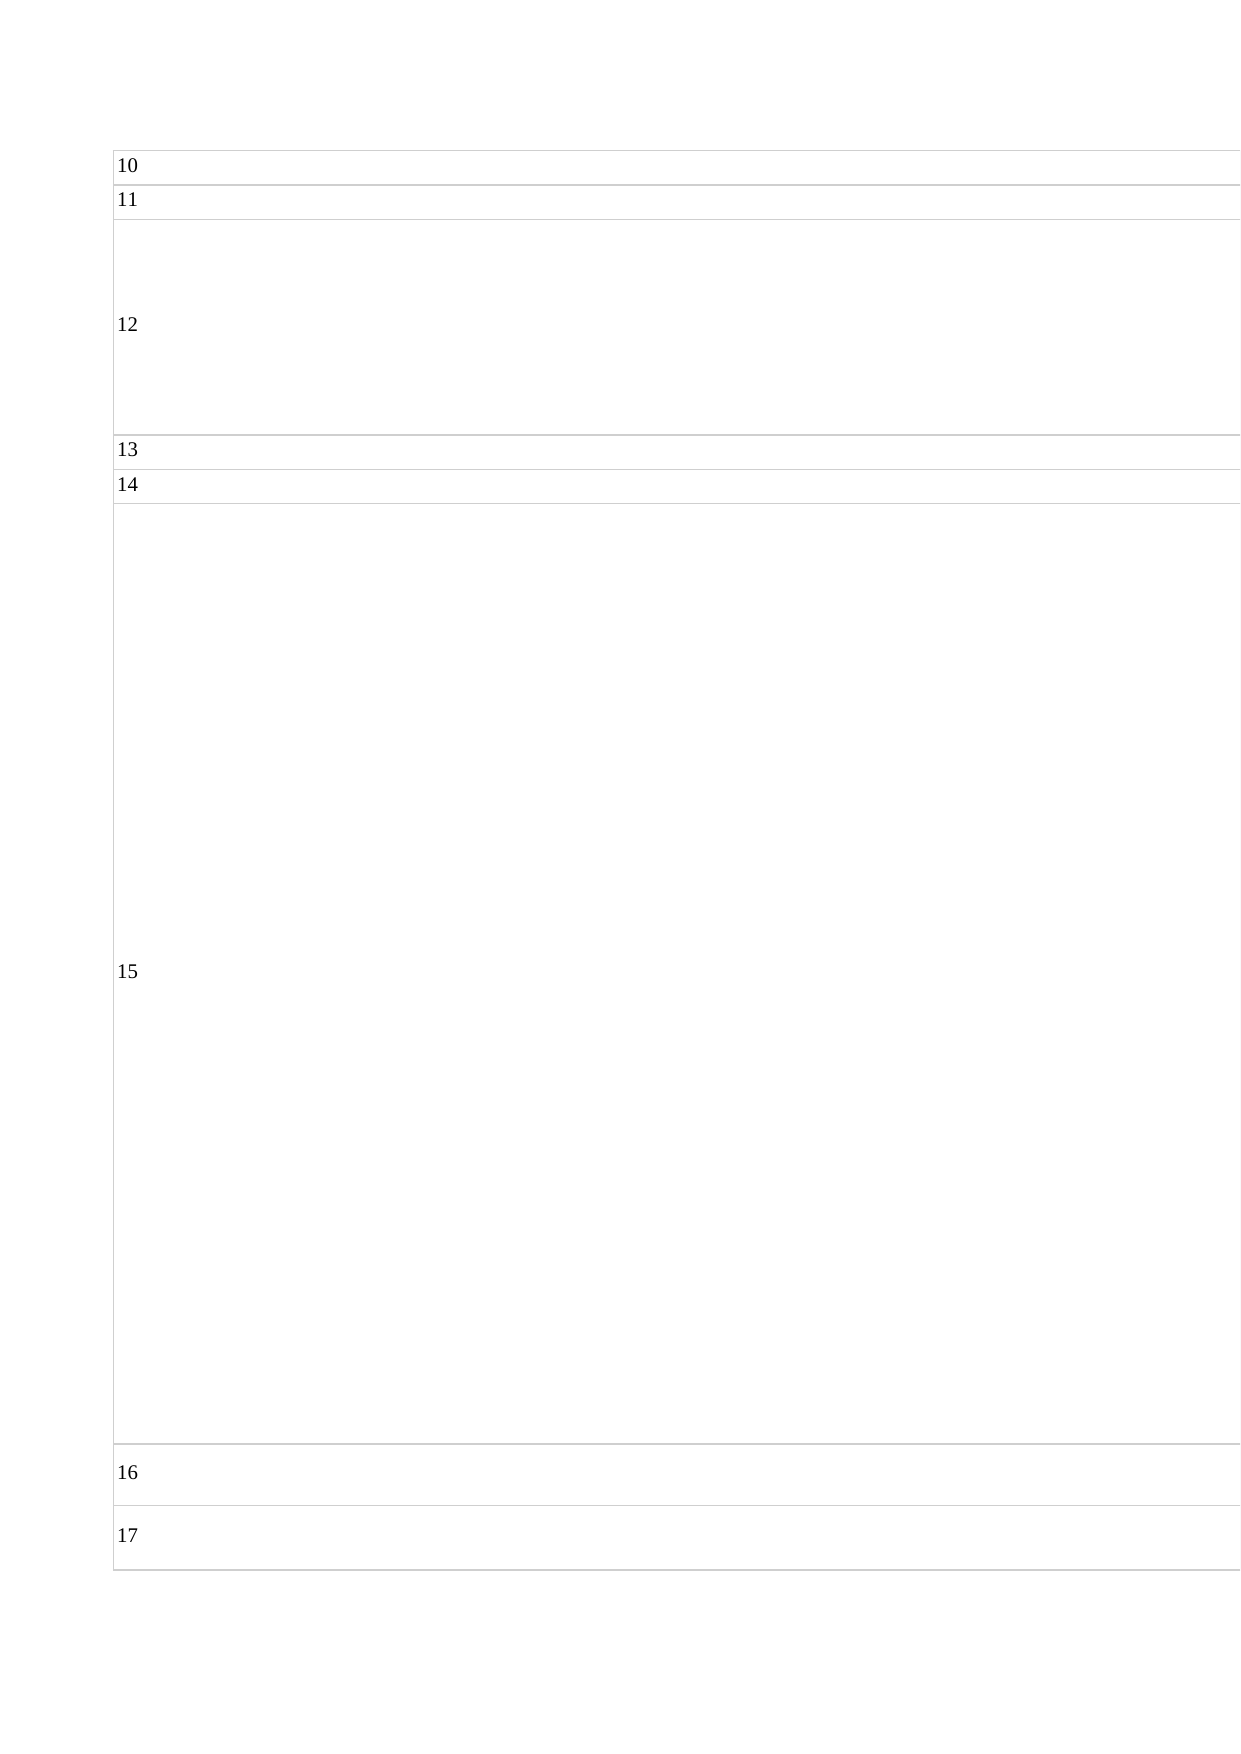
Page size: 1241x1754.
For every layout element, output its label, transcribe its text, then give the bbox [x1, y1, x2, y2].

table_cell 15 [114, 504, 1240, 1443]
table_cell 12 [114, 220, 1240, 434]
table_cell 17 [114, 1506, 1240, 1569]
table_cell 10 [114, 151, 1240, 184]
table_cell 14 [114, 470, 1240, 503]
table_cell 16 [114, 1445, 1240, 1505]
table_cell 11 [114, 186, 1240, 219]
table_cell 13 [114, 436, 1240, 469]
